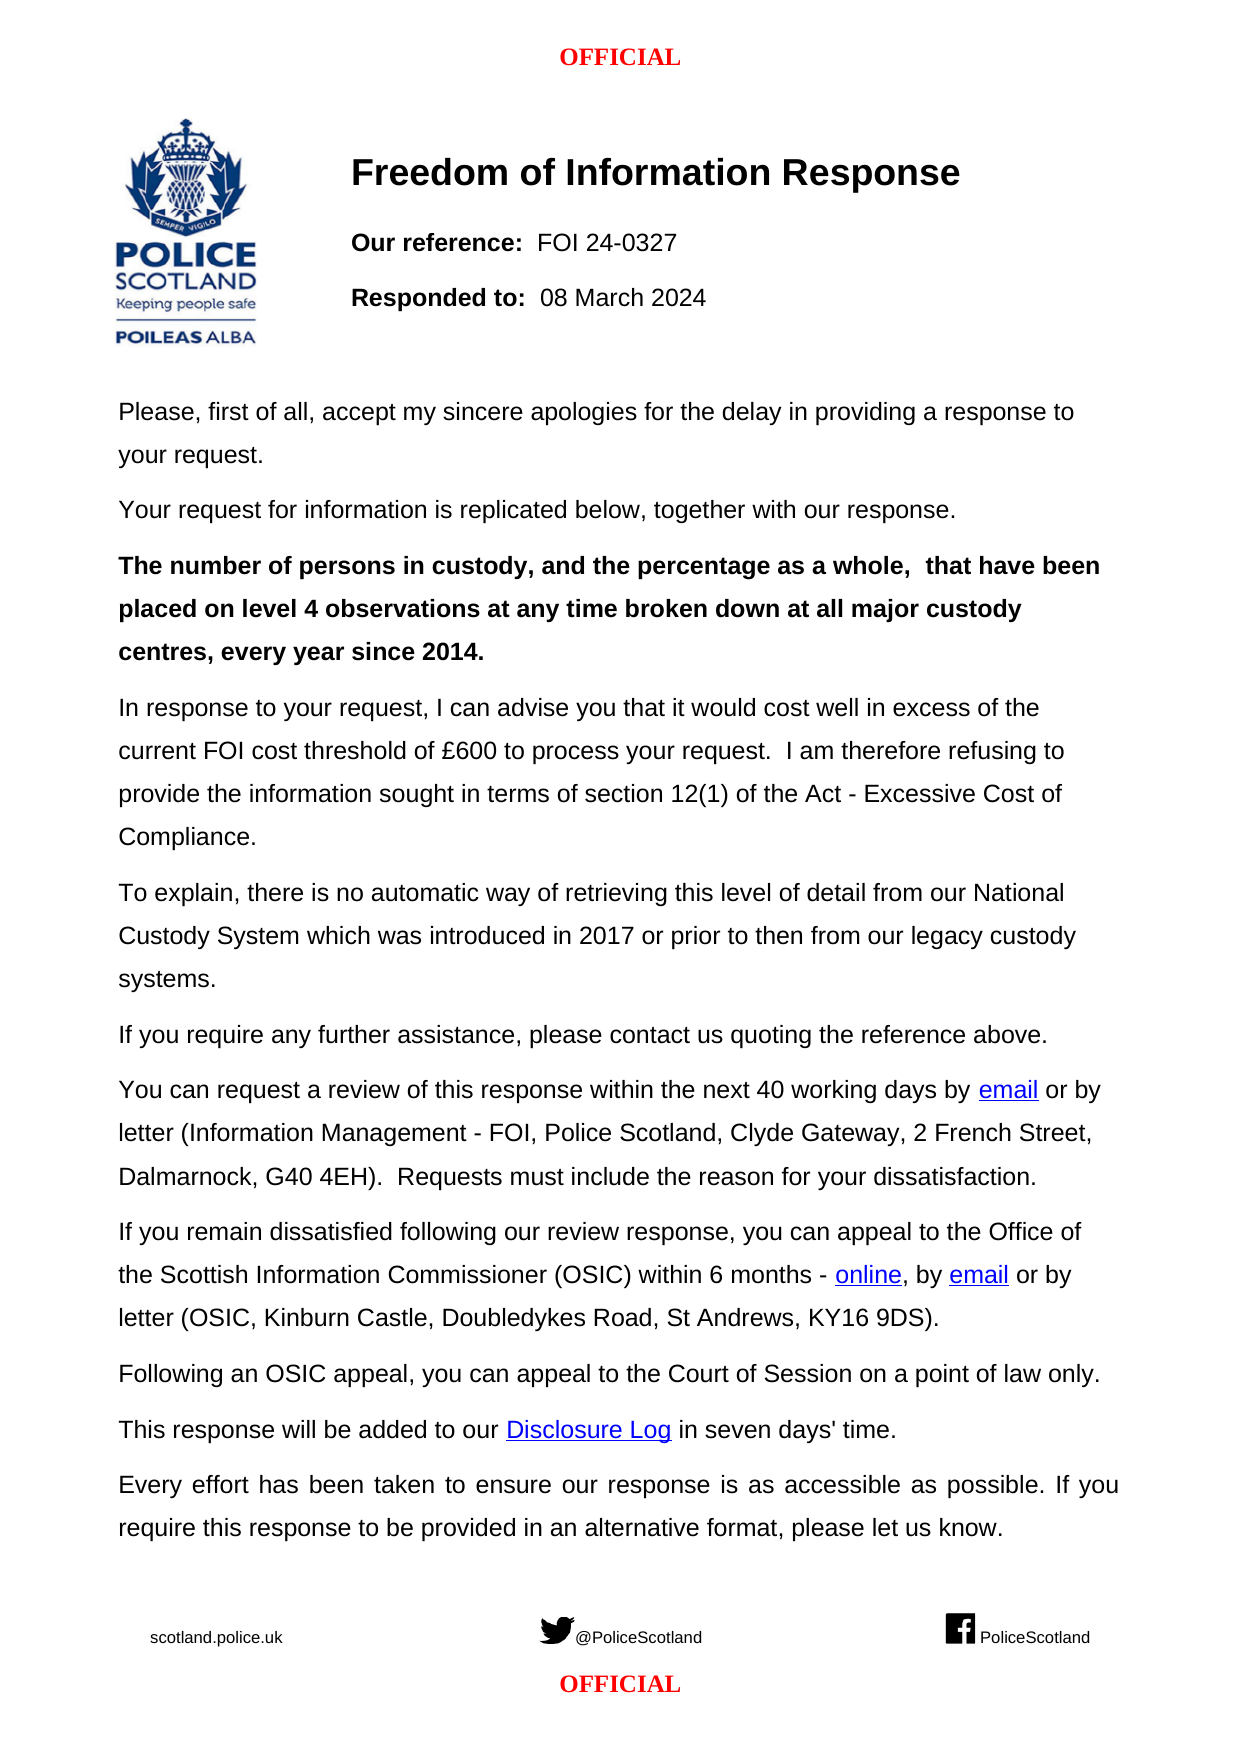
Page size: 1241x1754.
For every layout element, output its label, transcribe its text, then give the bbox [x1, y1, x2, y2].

text Your request for information is replicated below, together with our response. [118, 495, 1122, 524]
text To explain, there is no automatic way of retrieving this level of detail from our National Custody System which was introduced in 2017 or prior to then from our legacy custody systems. [118, 878, 1122, 993]
table_header Freedom of Information Response Our reference: FOI 24-0327 Responded to: 08 March 2024 [340, 118, 1121, 384]
picture [538, 1617, 575, 1644]
text If you require any further assistance, please contact us quoting the reference above. [118, 1019, 1122, 1048]
text Following an OSIC appeal, you can appeal to the Court of Session on a point of law only. [118, 1359, 1122, 1388]
text Every effort has been taken to ensure our response is as accessible as possible. If you require this response to be provided in an alternative format, please let us know. [118, 1470, 1122, 1542]
text Please, first of all, accept my sincere apologies for the delay in providing a response to your request. [118, 396, 1122, 468]
text You can request a review of this response within the next 40 working days by email or by letter (Information Management - FOI, Police Scotland, Clyde Gateway, 2 French Street, Dalmarnock, G40 4EH). Requests must include the reason for your dissatisfaction. [118, 1075, 1122, 1190]
table_header [103, 118, 339, 384]
picture [114, 118, 257, 347]
text The number of persons in custody, and the percentage as a whole, that have been placed on level 4 observations at any time broken down at all major custody centres, every year since 2014. [118, 551, 1122, 666]
picture [945, 1613, 976, 1644]
text If you remain dissatisfied following our review response, you can appeal to the Office of the Scottish Information Commissioner (OSIC) within 6 months - online, by email or by letter (OSIC, Kinburn Castle, Doubledykes Road, St Andrews, KY16 9DS). [118, 1217, 1122, 1332]
text This response will be added to our Disclosure Log in seven days' time. [118, 1414, 1122, 1443]
text In response to your request, I can advise you that it would cost well in excess of the current FOI cost threshold of £600 to process your request. I am therefore refusing to provide the information sought in terms of section 12(1) of the Act - Excessive Cost of Compliance. [118, 693, 1122, 851]
